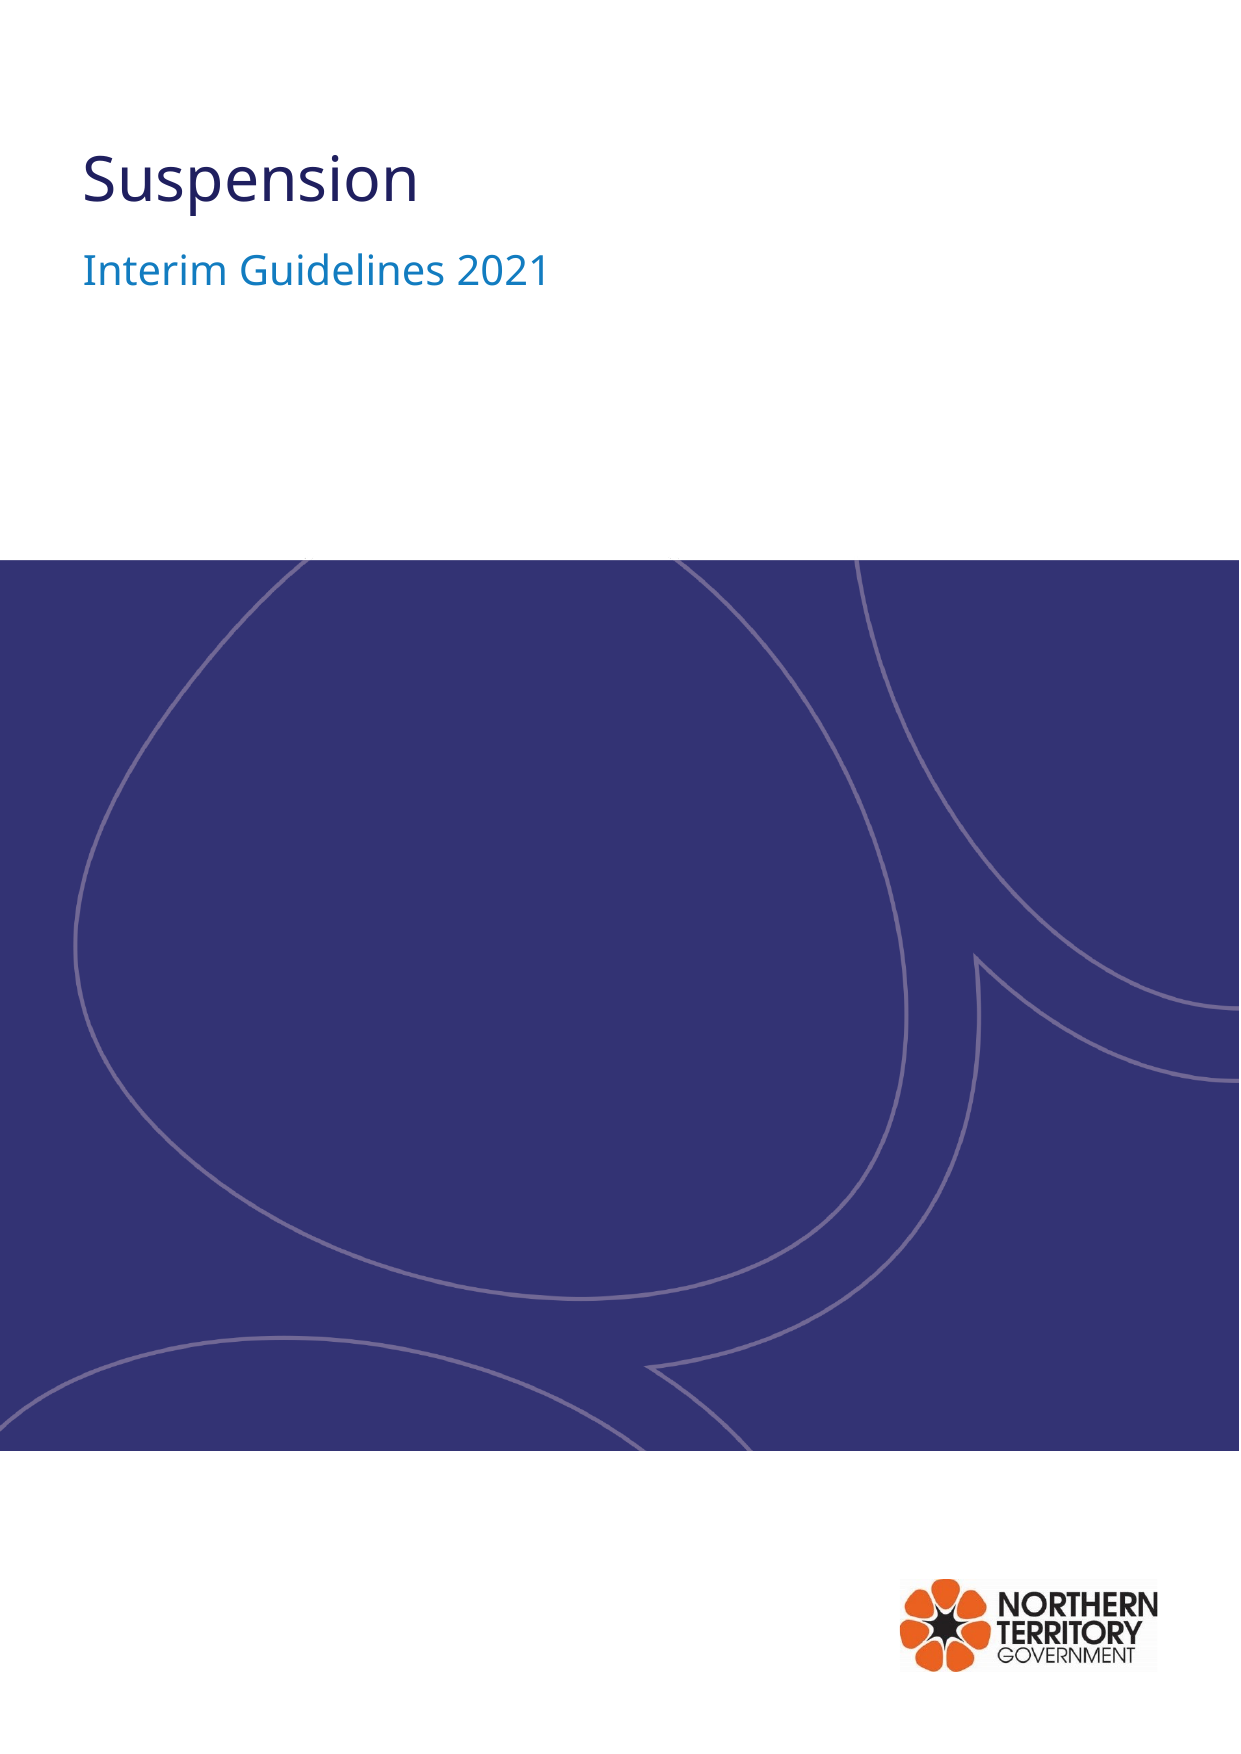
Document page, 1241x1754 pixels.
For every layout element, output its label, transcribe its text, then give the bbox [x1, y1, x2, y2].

picture [0, 556, 1239, 1451]
title Interim Guidelines 2021 [83, 241, 1157, 297]
picture [899, 1579, 1158, 1672]
